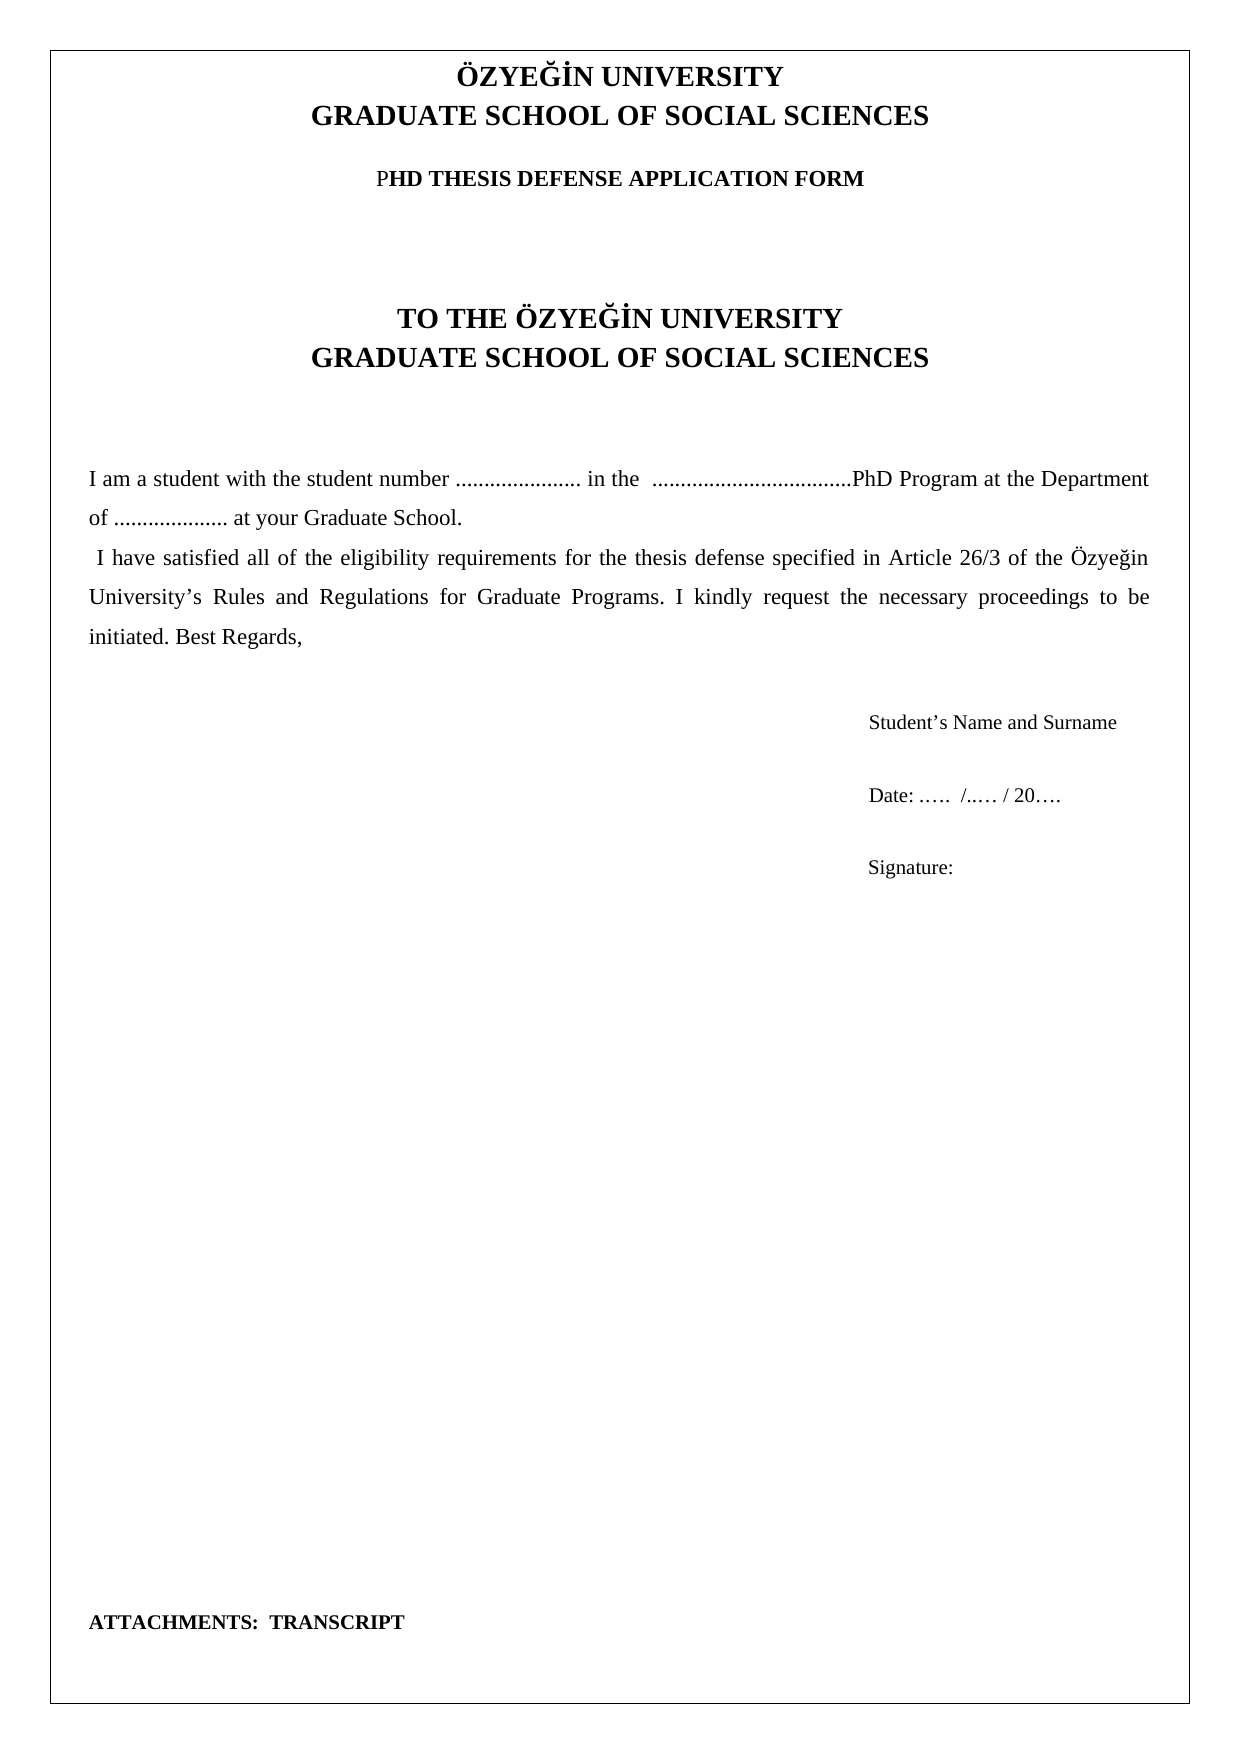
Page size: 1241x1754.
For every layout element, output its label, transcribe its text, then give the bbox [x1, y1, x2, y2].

text PHD THESIS DEFENSE APPLICATION FORM [89, 165, 1152, 191]
text Date: .…. /..… / 20…. [89, 782, 1152, 807]
text Student’s Name and Surname [89, 710, 1152, 734]
text I am a student with the student number ...................... in the ...................................PhD Program at the Department of .................... at your Graduate School. [89, 465, 1152, 531]
subtitle TO THE ÖZYEĞİN UNIVERSITY [89, 301, 1152, 335]
text ATTACHMENTS: TRANSCRIPT [89, 1610, 1152, 1634]
text Signature: [826, 855, 1152, 879]
text I have satisfied all of the eligibility requirements for the thesis defense specified in Article 26/3 of the Özyeğin University’s Rules and Regulations for Graduate Programs. I kindly request the necessary proceedings to be initiated. Best Regards, [89, 544, 1152, 649]
text GRADUATE SCHOOL OF SOCIAL SCIENCES [89, 340, 1152, 373]
text GRADUATE SCHOOL OF SOCIAL SCIENCES [89, 98, 1152, 131]
text ÖZYEĞİN UNIVERSITY [89, 59, 1152, 93]
